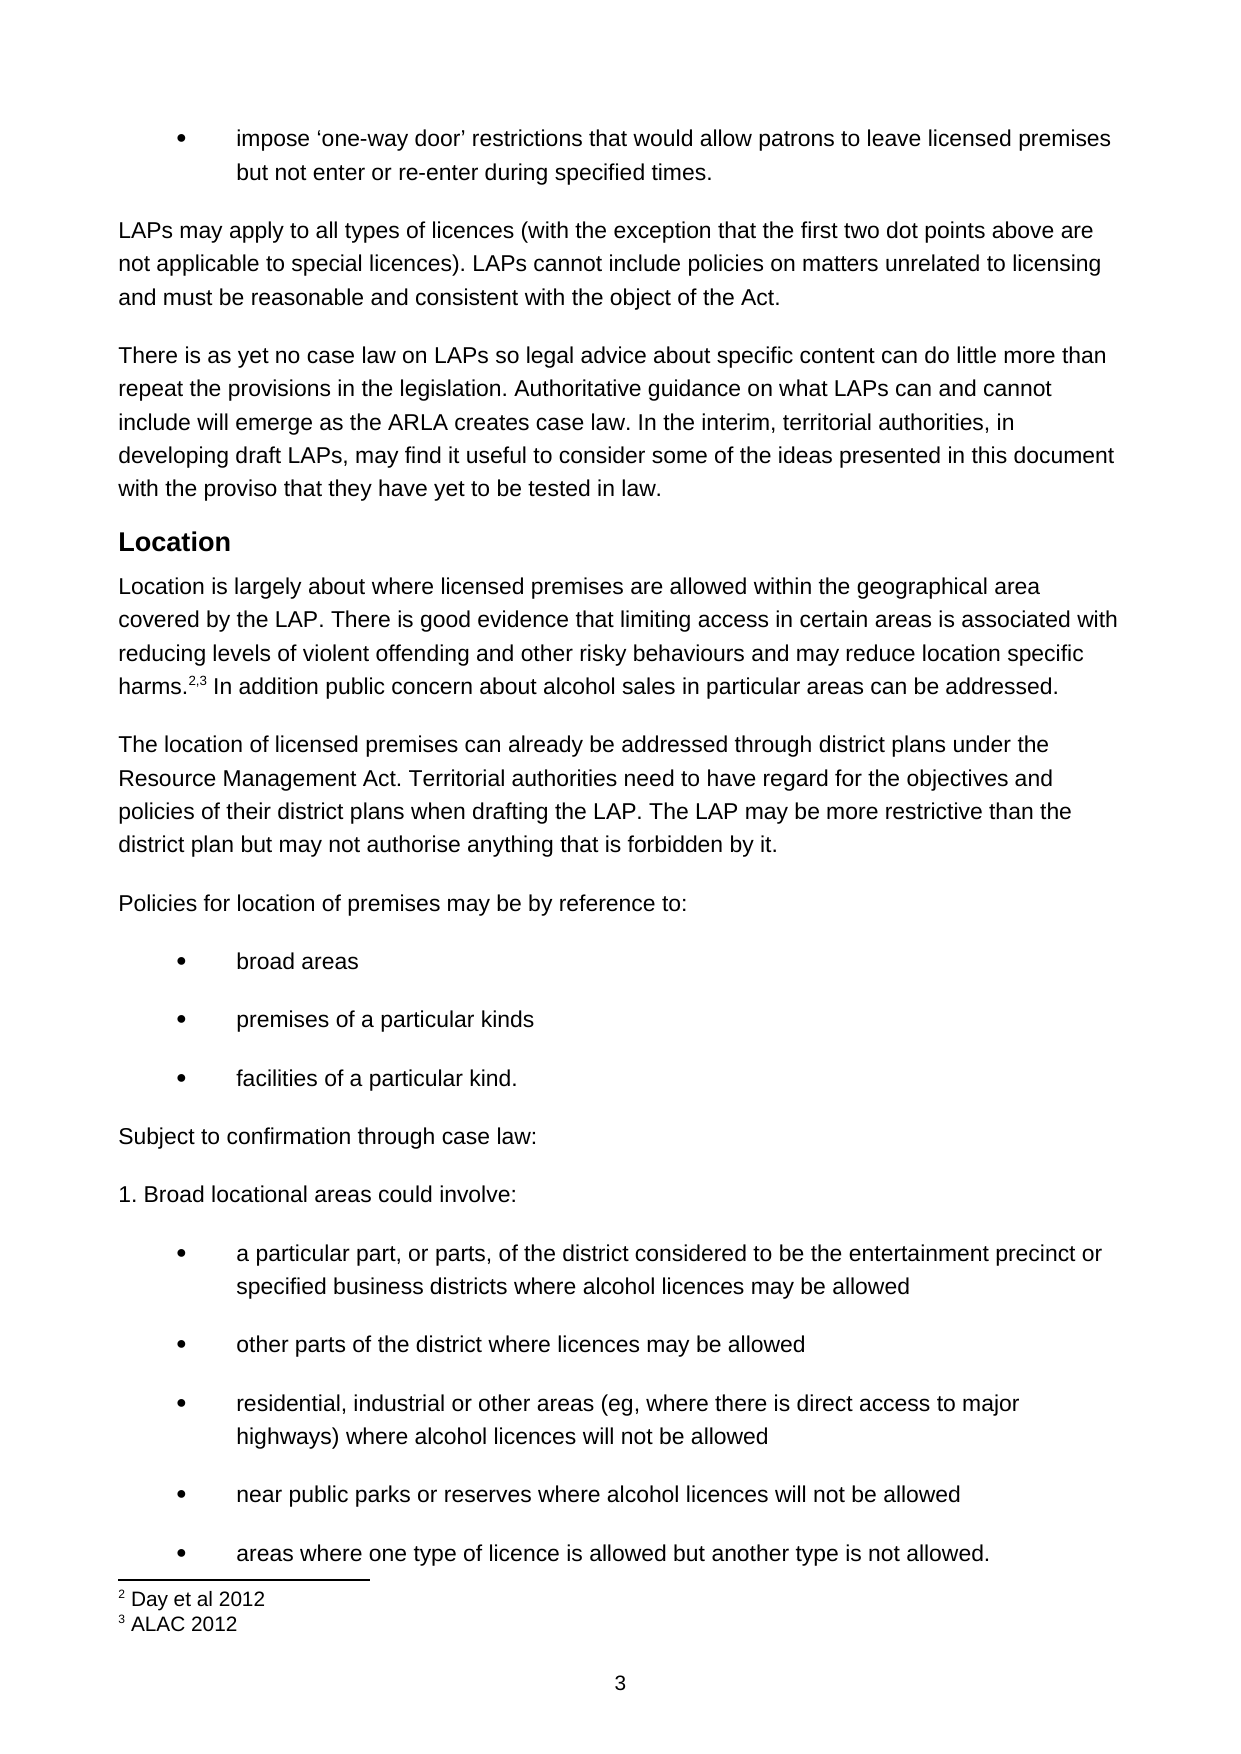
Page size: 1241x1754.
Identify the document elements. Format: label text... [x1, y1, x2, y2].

list other parts of the district where licences may be allowed [177, 1324, 1122, 1358]
list broad areas [177, 941, 1122, 974]
subtitle Location [118, 526, 1122, 558]
text Location is largely about where licensed premises are allowed within the geographical area covered by the LAP. There is good evidence that limiting access in certain areas is associated with reducing levels of violent offending and other risky behaviours and may reduce location specific harms., In addition public concern about alcohol sales in particular areas can be addressed. [118, 566, 1122, 699]
text The location of licensed premises can already be addressed through district plans under the Resource Management Act. Territorial authorities need to have regard for the objectives and policies of their district plans when drafting the LAP. The LAP may be more restrictive than the district plan but may not authorise anything that is forbidden by it. [118, 724, 1122, 858]
list a particular part, or parts, of the district considered to be the entertainment precinct or specified business districts where alcohol licences may be allowed [177, 1233, 1122, 1299]
list residential, industrial or other areas (eg, where there is direct access to major highways) where alcohol licences will not be allowed [177, 1383, 1122, 1449]
list areas where one type of licence is allowed but another type is not allowed. [177, 1533, 1122, 1566]
list facilities of a particular kind. [177, 1058, 1122, 1091]
text Subject to confirmation through case law: [118, 1116, 1122, 1149]
list near public parks or reserves where alcohol licences will not be allowed [177, 1474, 1122, 1508]
list premises of a particular kinds [177, 999, 1122, 1033]
list impose ‘one-way door’ restrictions that would allow patrons to leave licensed premises but not enter or re-enter during specified times. [177, 118, 1122, 185]
text 1. Broad locational areas could involve: [118, 1174, 1122, 1208]
text There is as yet no case law on LAPs so legal advice about specific content can do little more than repeat the provisions in the legislation. Authoritative guidance on what LAPs can and cannot include will emerge as the ARLA creates case law. In the interim, territorial authorities, in developing draft LAPs, may find it useful to consider some of the ideas presented in this document with the proviso that they have yet to be tested in law. [118, 335, 1122, 501]
text Policies for location of premises may be by reference to: [118, 883, 1122, 916]
text LAPs may apply to all types of licences (with the exception that the first two dot points above are not applicable to special licences). LAPs cannot include policies on matters unrelated to licensing and must be reasonable and consistent with the object of the Act. [118, 210, 1122, 310]
